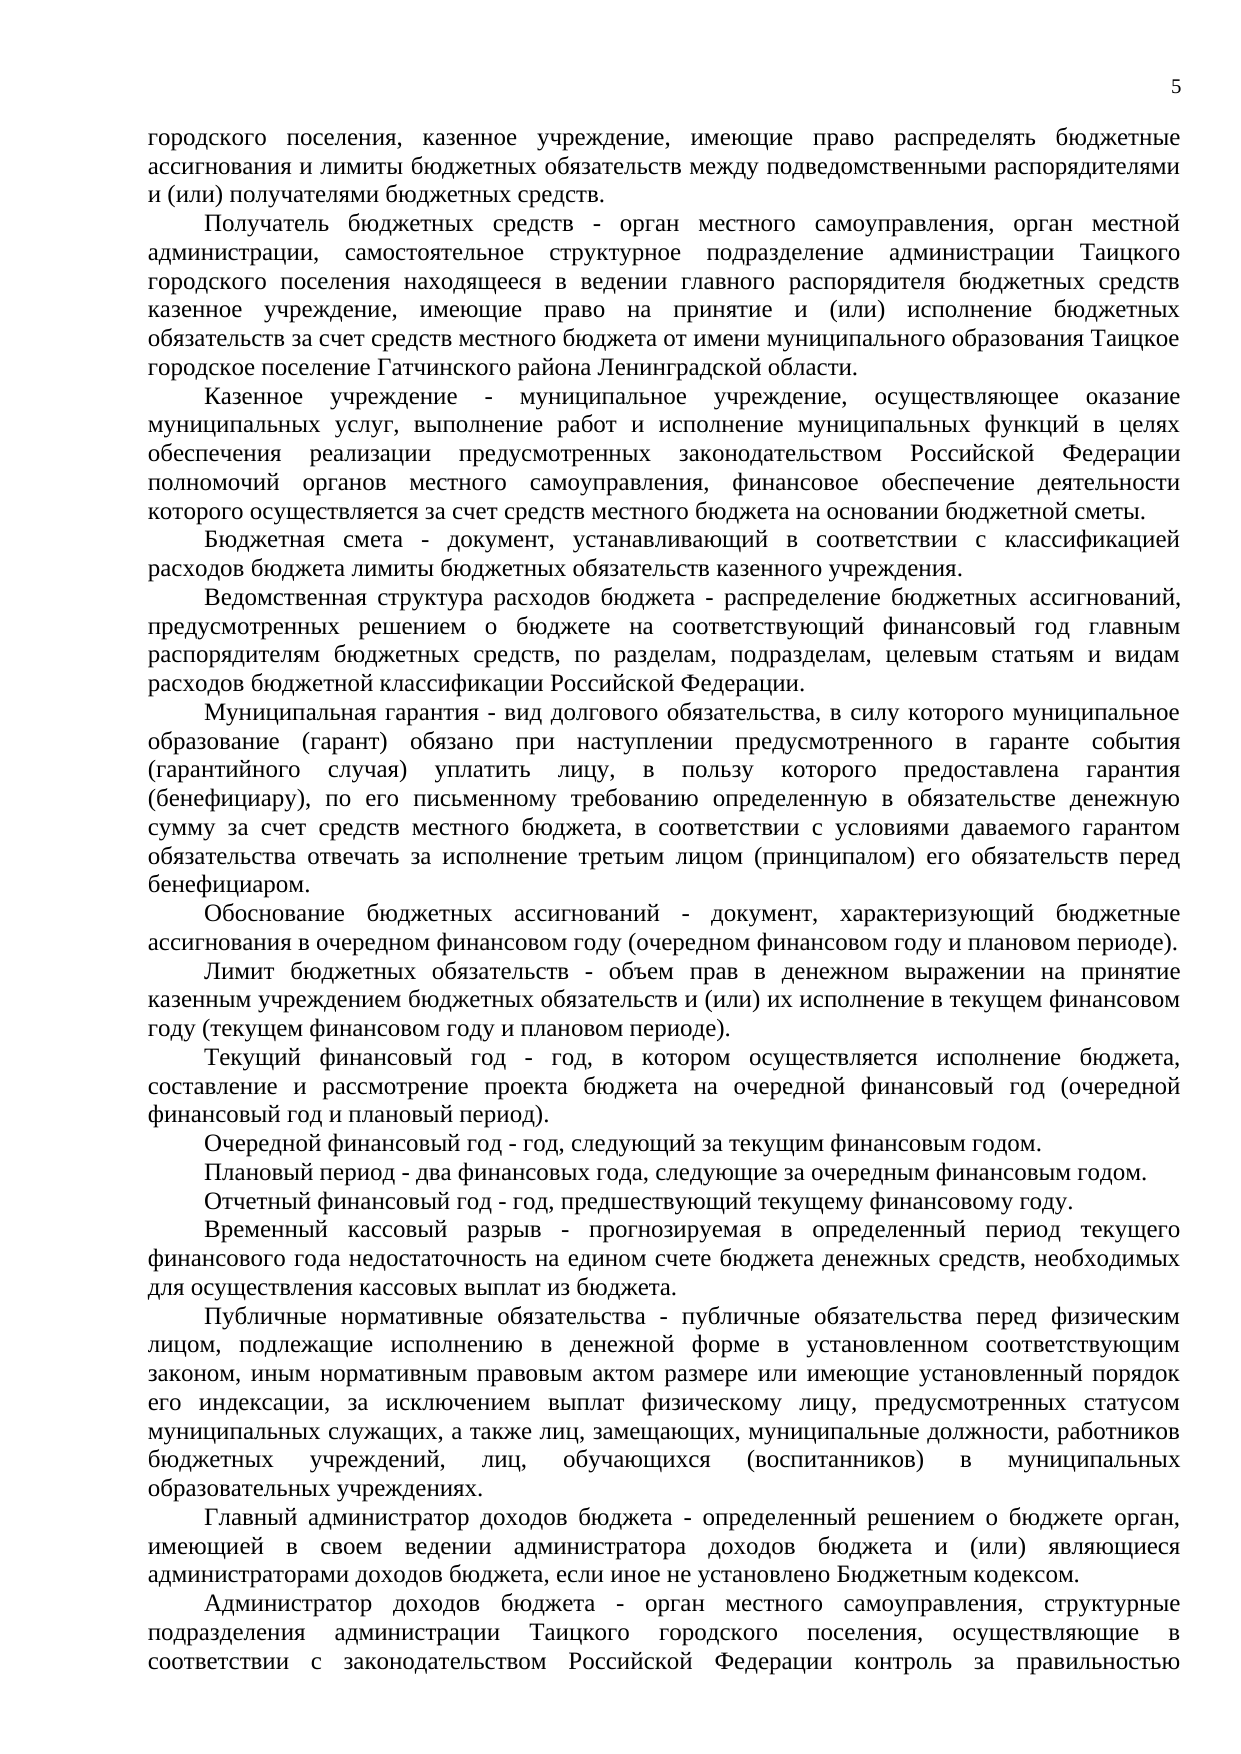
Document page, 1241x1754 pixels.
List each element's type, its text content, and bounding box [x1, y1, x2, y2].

text Обоснование бюджетных ассигнований - документ, характеризующий бюджетные ассигнования в очередном финансовом году (очередном финансовом году и плановом периоде). [148, 898, 1181, 956]
text Плановый период - два финансовых года, следующие за очередным финансовым годом. [148, 1157, 1181, 1186]
text Муниципальная гарантия - вид долгового обязательства, в силу которого муниципальное образование (гарант) обязано при наступлении предусмотренного в гаранте события (гарантийного случая) уплатить лицу, в пользу которого предоставлена гарантия (бенефициару), по его письменному требованию определенную в обязательстве денежную сумму за счет средств местного бюджета, в соответствии с условиями даваемого гарантом обязательства отвечать за исполнение третьим лицом (принципалом) его обязательств перед бенефициаром. [148, 697, 1181, 898]
text Лимит бюджетных обязательств - объем прав в денежном выражении на принятие казенным учреждением бюджетных обязательств и (или) их исполнение в текущем финансовом году (текущем финансовом году и плановом периоде). [148, 956, 1181, 1042]
text Казенное учреждение - муниципальное учреждение, осуществляющее оказание муниципальных услуг, выполнение работ и исполнение муниципальных функций в целях обеспечения реализации предусмотренных законодательством Российской Федерации полномочий органов местного самоуправления, финансовое обеспечение деятельности которого осуществляется за счет средств местного бюджета на основании бюджетной сметы. [148, 381, 1181, 524]
text Публичные нормативные обязательства - публичные обязательства перед физическим лицом, подлежащие исполнению в денежной форме в установленном соответствующим законом, иным нормативным правовым актом размере или имеющие установленный порядок его индексации, за исключением выплат физическому лицу, предусмотренных статусом муниципальных служащих, а также лиц, замещающих, муниципальные должности, работников бюджетных учреждений, лиц, обучающихся (воспитанников) в муниципальных образовательных учреждениях. [148, 1301, 1181, 1502]
text Отчетный финансовый год - год, предшествующий текущему финансовому году. [148, 1186, 1181, 1214]
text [148, 1588, 1181, 1674]
text Бюджетная смета - документ, устанавливающий в соответствии с классификацией расходов бюджета лимиты бюджетных обязательств казенного учреждения. [148, 524, 1181, 582]
text Ведомственная структура расходов бюджета - распределение бюджетных ассигнований, предусмотренных решением о бюджете на соответствующий финансовый год главным распорядителям бюджетных средств, по разделам, подразделам, целевым статьям и видам расходов бюджетной классификации Российской Федерации. [148, 582, 1181, 697]
text Очередной финансовый год - год, следующий за текущим финансовым годом. [148, 1128, 1181, 1157]
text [148, 122, 1181, 208]
text Текущий финансовый год - год, в котором осуществляется исполнение бюджета, составление и рассмотрение проекта бюджета на очередной финансовый год (очередной финансовый год и плановый период). [148, 1042, 1181, 1128]
text Временный кассовый разрыв - прогнозируемая в определенный период текущего финансового года недостаточность на едином счете бюджета денежных средств, необходимых для осуществления кассовых выплат из бюджета. [148, 1214, 1181, 1301]
text Главный администратор доходов бюджета - определенный решением о бюджете орган, имеющией в своем ведении администратора доходов бюджета и (или) являющиеся администраторами доходов бюджета, если иное не установлено Бюджетным кодексом. [148, 1502, 1181, 1588]
text Получатель бюджетных средств - орган местного самоуправления, орган местной администрации, самостоятельное структурное подразделение администрации Таицкого городского поселения находящееся в ведении главного распорядителя бюджетных средств казенное учреждение, имеющие право на принятие и (или) исполнение бюджетных обязательств за счет средств местного бюджета от имени муниципального образования Таицкое городское поселение Гатчинского района Ленинградской области. [148, 208, 1181, 381]
